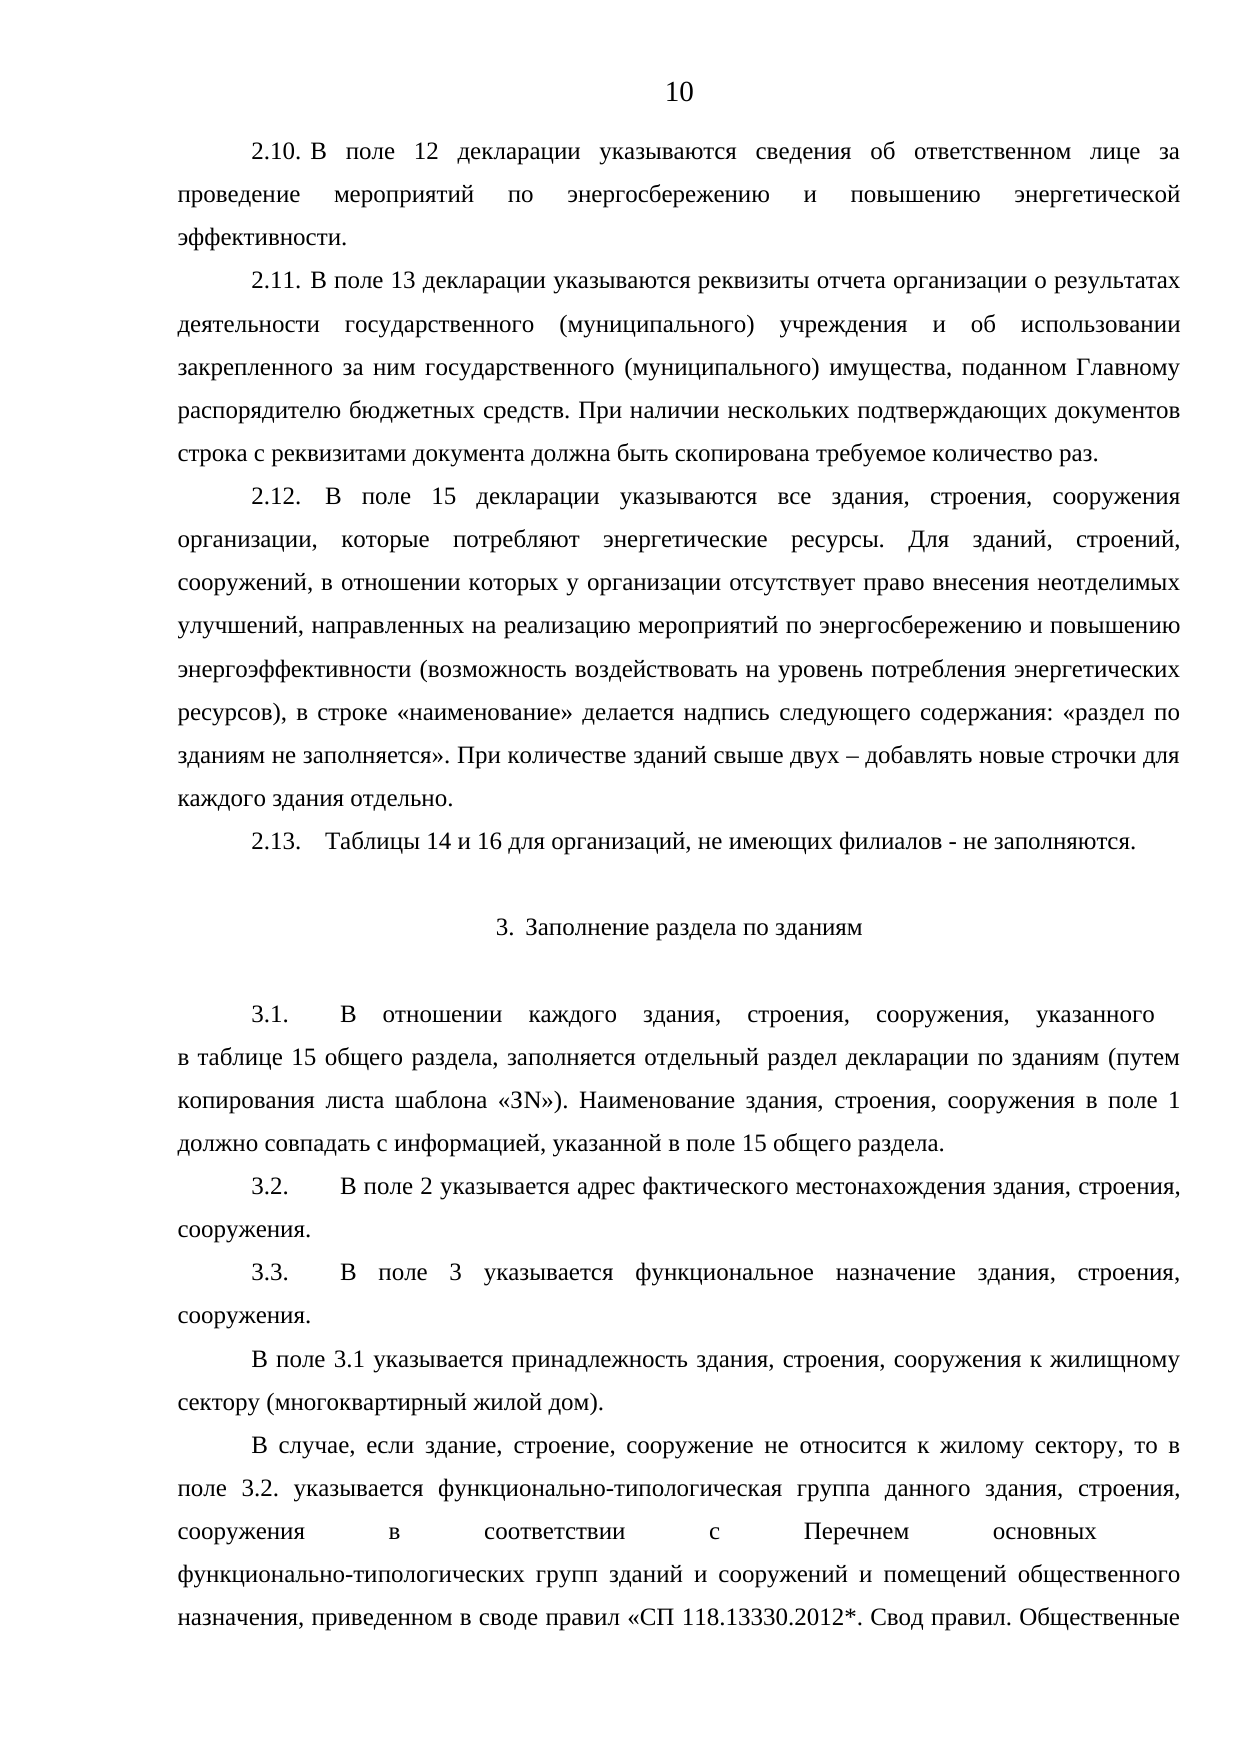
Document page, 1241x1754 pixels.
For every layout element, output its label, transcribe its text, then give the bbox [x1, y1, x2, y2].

list В поле 15 декларации указываются все здания, строения, сооружения организации, которые потребляют энергетические ресурсы. Для зданий, строений, сооружений, в отношении которых у организации отсутствует право внесения неотделимых улучшений, направленных на реализацию мероприятий по энергосбережению и повышению энергоэффективности (возможность воздействовать на уровень потребления энергетических ресурсов), в строке «наименование» делается надпись следующего содержания: «раздел по зданиям не заполняется». При количестве зданий свыше двух – добавлять новые строчки для каждого здания отдельно. [177, 481, 1181, 812]
list В поле 13 декларации указываются реквизиты отчета организации о результатах деятельности государственного (муниципального) учреждения и об использовании закрепленного за ним государственного (муниципального) имущества, поданном Главному распорядителю бюджетных средств. При наличии нескольких подтверждающих документов строка с реквизитами документа должна быть скопирована требуемое количество раз. [177, 266, 1181, 467]
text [177, 1430, 1181, 1631]
list В поле 12 декларации указываются сведения об ответственном лице за проведение мероприятий по энергосбережению и повышению энергетической эффективности. [177, 136, 1181, 251]
list В поле 2 указывается адрес фактического местонахождения здания, строения, сооружения. [177, 1171, 1181, 1243]
list В поле 3 указывается функциональное назначение здания, строения, сооружения. [177, 1257, 1181, 1329]
list Таблицы 14 и 16 для организаций, не имеющих филиалов - не заполняются. [177, 826, 1181, 855]
text В поле 3.1 указывается принадлежность здания, строения, сооружения к жилищному сектору (многоквартирный жилой дом). [177, 1344, 1181, 1416]
list В отношении каждого здания, строения, сооружения, указанного в таблице 15 общего раздела, заполняется отдельный раздел декларации по зданиям (путем копирования листа шаблона «ЗN»). Наименование здания, строения, сооружения в поле 1 должно совпадать с информацией, указанной в поле 15 общего раздела. [177, 999, 1181, 1157]
list Заполнение раздела по зданиям [177, 912, 1181, 941]
